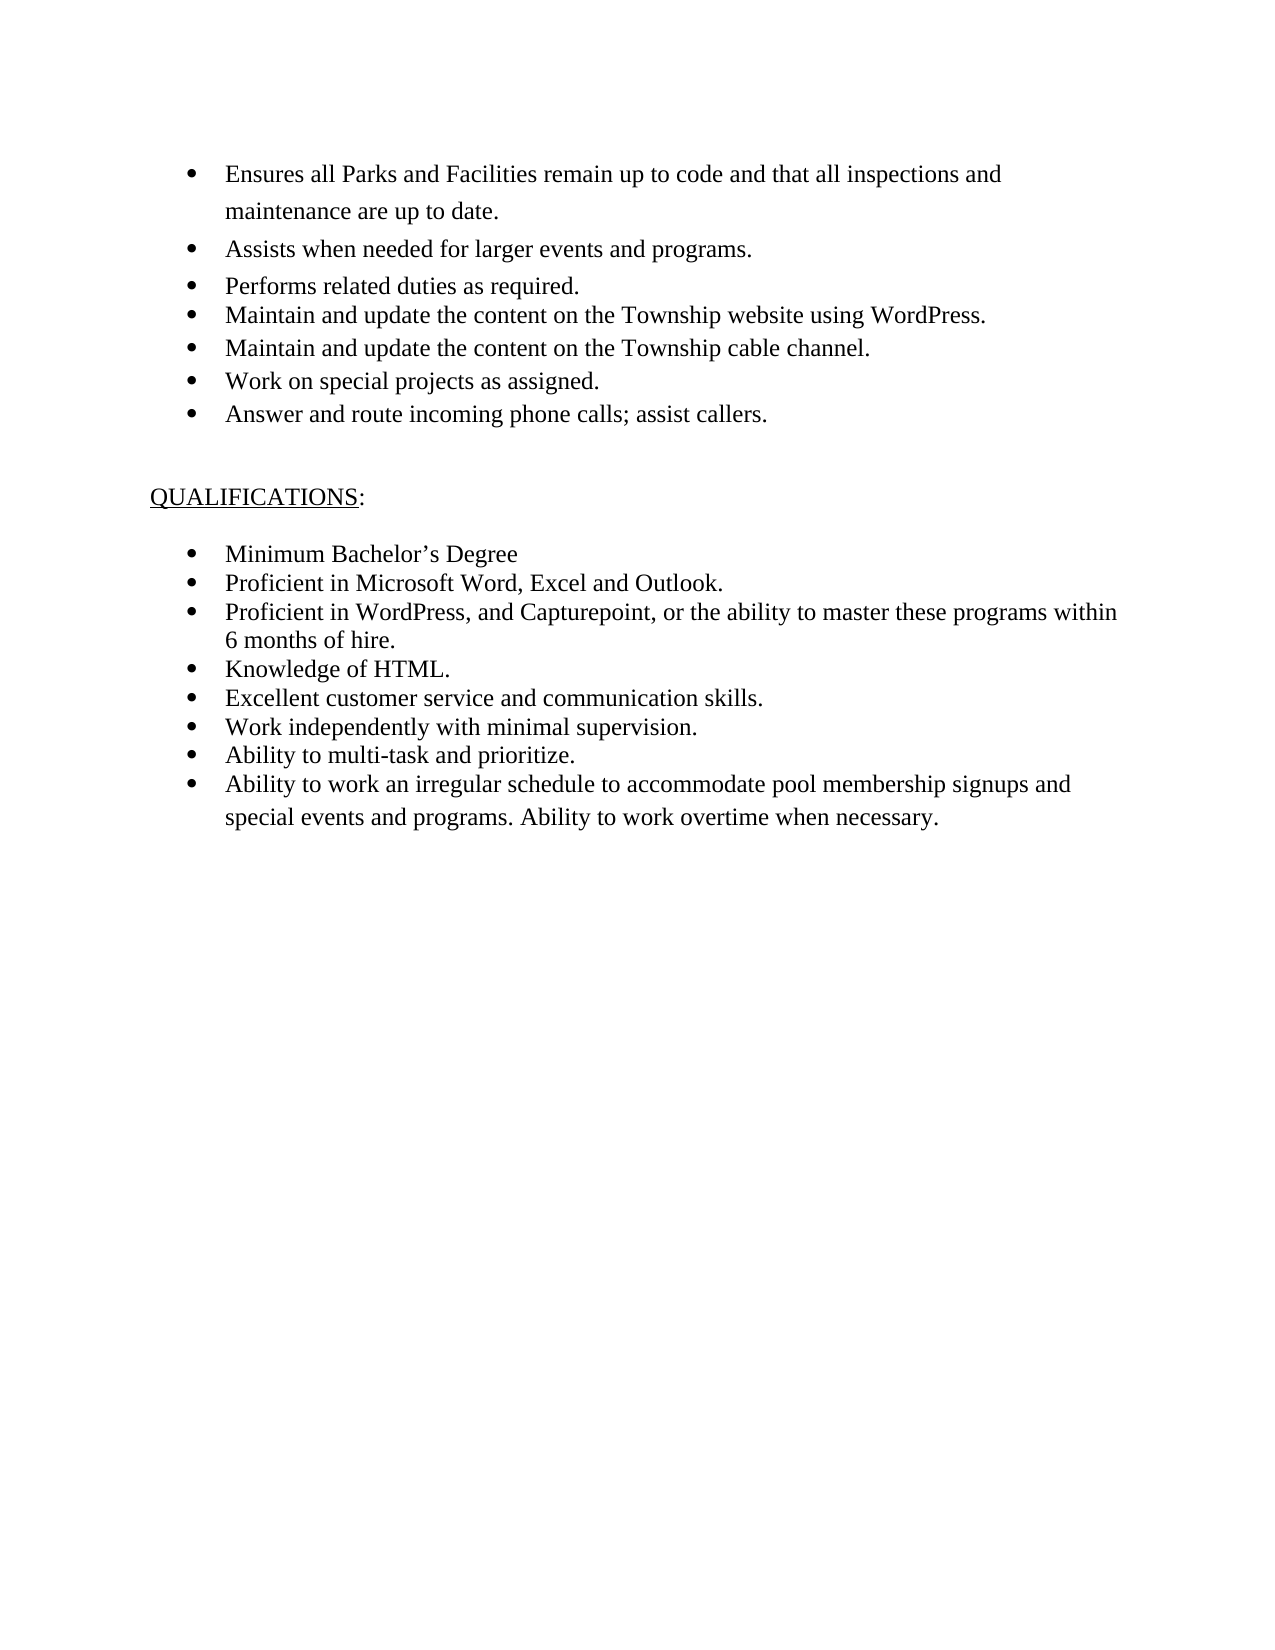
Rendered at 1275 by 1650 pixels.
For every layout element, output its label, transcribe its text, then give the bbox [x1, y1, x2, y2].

list Ensures all Parks and Facilities remain up to code and that all inspections and maintenance are up to date. [187, 150, 1125, 225]
list Answer and route incoming phone calls; assist callers. [187, 399, 1125, 428]
list Ability to multi-task and prioritize. [187, 740, 1125, 769]
list Proficient in WordPress, and Capturepoint, or the ability to master these programs within 6 months of hire. [187, 597, 1125, 654]
list Excellent customer service and communication skills. [187, 683, 1125, 712]
list Maintain and update the content on the Township website using WordPress. [187, 300, 1125, 329]
list Ability to work an irregular schedule to accommodate pool membership signups and special events and programs. Ability to work overtime when necessary. [187, 769, 1125, 831]
list Performs related duties as required. [187, 262, 1125, 300]
list Proficient in Microsoft Word, Excel and Outlook. [187, 568, 1125, 597]
list Knowledge of HTML. [187, 654, 1125, 683]
list Work independently with minimal supervision. [187, 712, 1125, 740]
list Work on special projects as assigned. [187, 366, 1125, 395]
text QUALIFICATIONS: [150, 482, 1125, 510]
list Assists when needed for larger events and programs. [187, 225, 1125, 262]
list Maintain and update the content on the Township cable channel. [187, 333, 1125, 362]
list Minimum Bachelor’s Degree [187, 539, 1125, 568]
